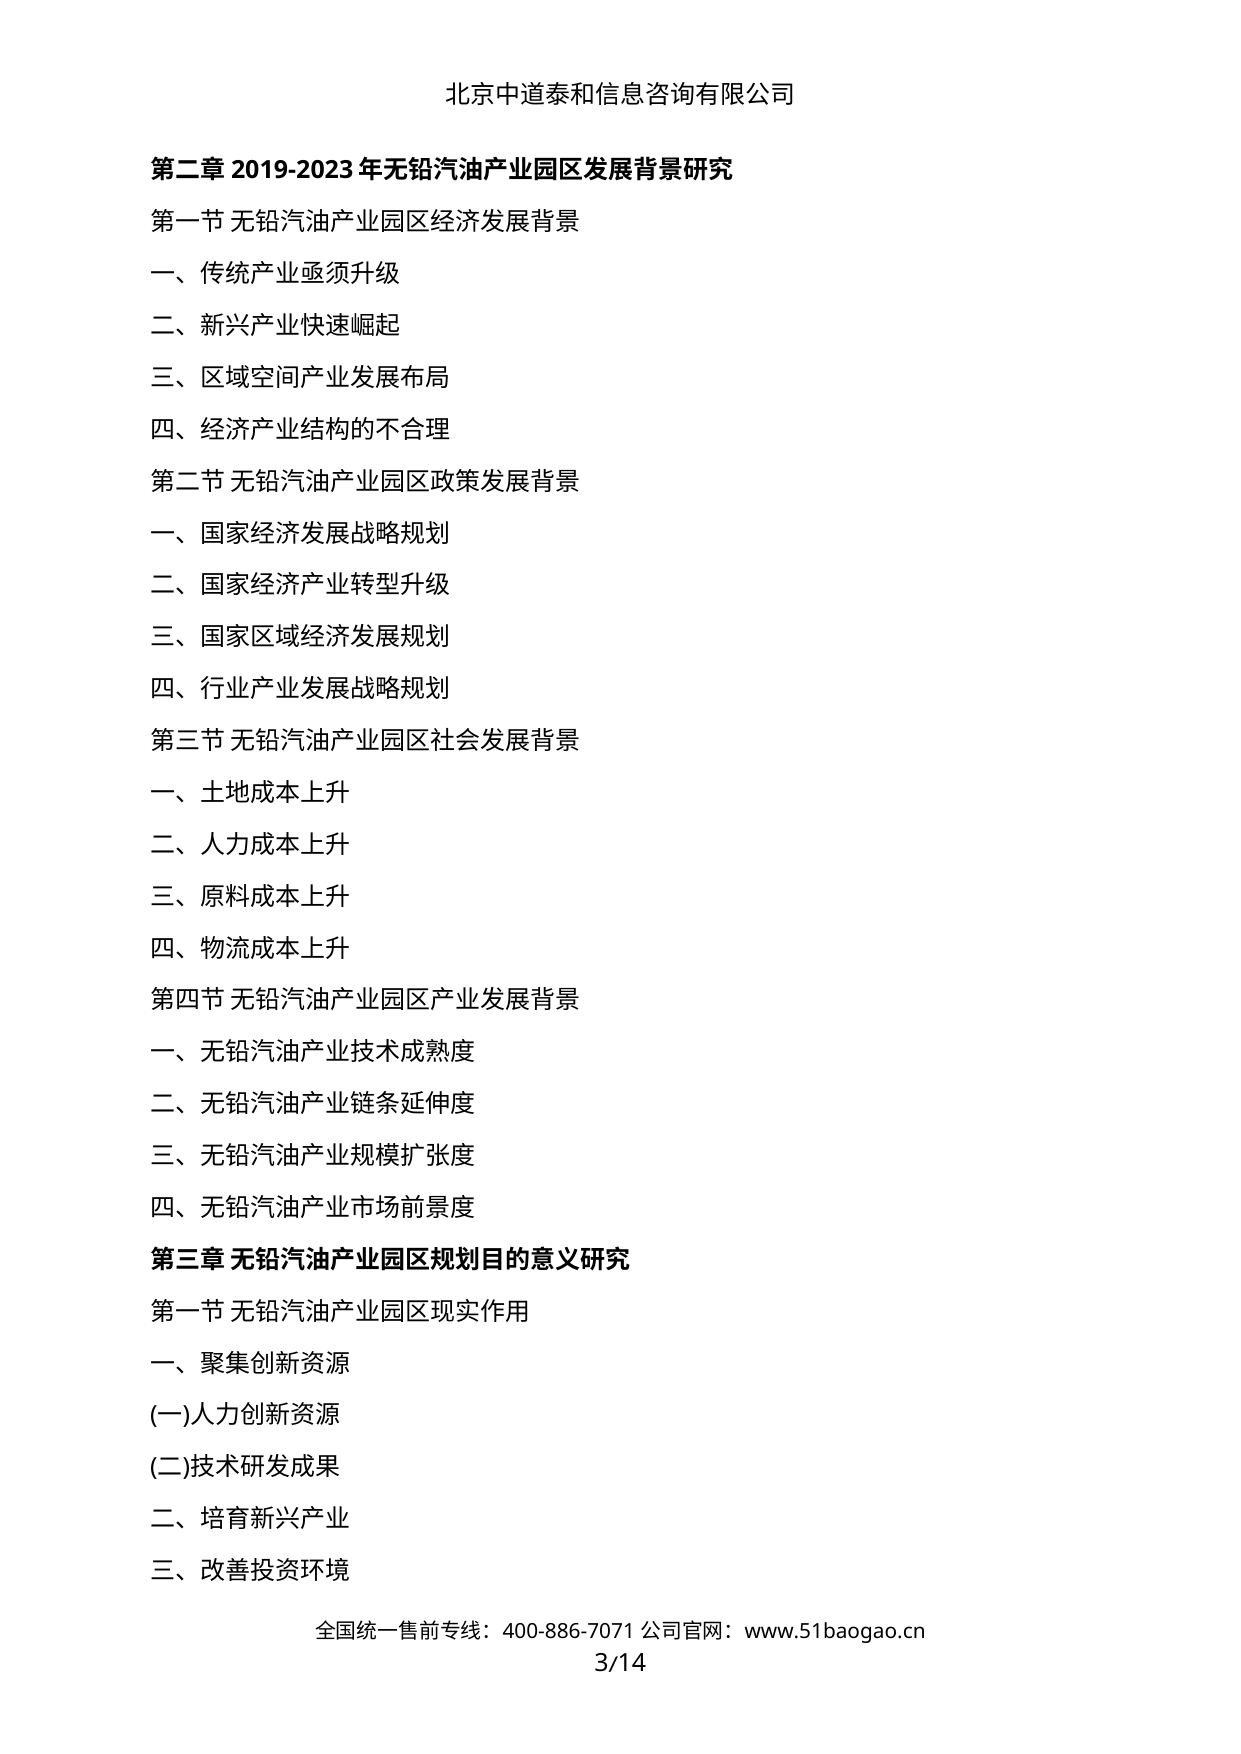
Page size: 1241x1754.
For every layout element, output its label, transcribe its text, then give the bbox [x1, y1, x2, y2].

text (一)人力创新资源 [150, 1395, 1090, 1431]
text 三、国家区域经济发展规划 [150, 617, 1090, 653]
text 三、无铅汽油产业规模扩张度 [150, 1136, 1090, 1172]
text 第一节 无铅汽油产业园区经济发展背景 [150, 202, 1090, 238]
text 一、国家经济发展战略规划 [150, 513, 1090, 549]
text 三、原料成本上升 [150, 876, 1090, 912]
text 一、聚集创新资源 [150, 1343, 1090, 1379]
text 四、经济产业结构的不合理 [150, 409, 1090, 446]
text 二、培育新兴产业 [150, 1499, 1090, 1535]
text 第一节 无铅汽油产业园区现实作用 [150, 1291, 1090, 1327]
text 三、区域空间产业发展布局 [150, 357, 1090, 394]
text 四、行业产业发展战略规划 [150, 669, 1090, 705]
text 四、无铅汽油产业市场前景度 [150, 1187, 1090, 1224]
text 二、新兴产业快速崛起 [150, 306, 1090, 342]
text 第四节 无铅汽油产业园区产业发展背景 [150, 980, 1090, 1016]
text 一、传统产业亟须升级 [150, 254, 1090, 290]
text 一、土地成本上升 [150, 772, 1090, 809]
text 第二节 无铅汽油产业园区政策发展背景 [150, 461, 1090, 497]
text 第二章 2019-2023年无铅汽油产业园区发展背景研究 [150, 150, 1090, 186]
text 三、改善投资环境 [150, 1551, 1090, 1587]
text 二、人力成本上升 [150, 824, 1090, 861]
text 二、无铅汽油产业链条延伸度 [150, 1084, 1090, 1120]
text 第三节 无铅汽油产业园区社会发展背景 [150, 721, 1090, 757]
text 一、无铅汽油产业技术成熟度 [150, 1032, 1090, 1068]
text 四、物流成本上升 [150, 928, 1090, 964]
text 第三章 无铅汽油产业园区规划目的意义研究 [150, 1239, 1090, 1276]
text 二、国家经济产业转型升级 [150, 565, 1090, 601]
text (二)技术研发成果 [150, 1447, 1090, 1483]
